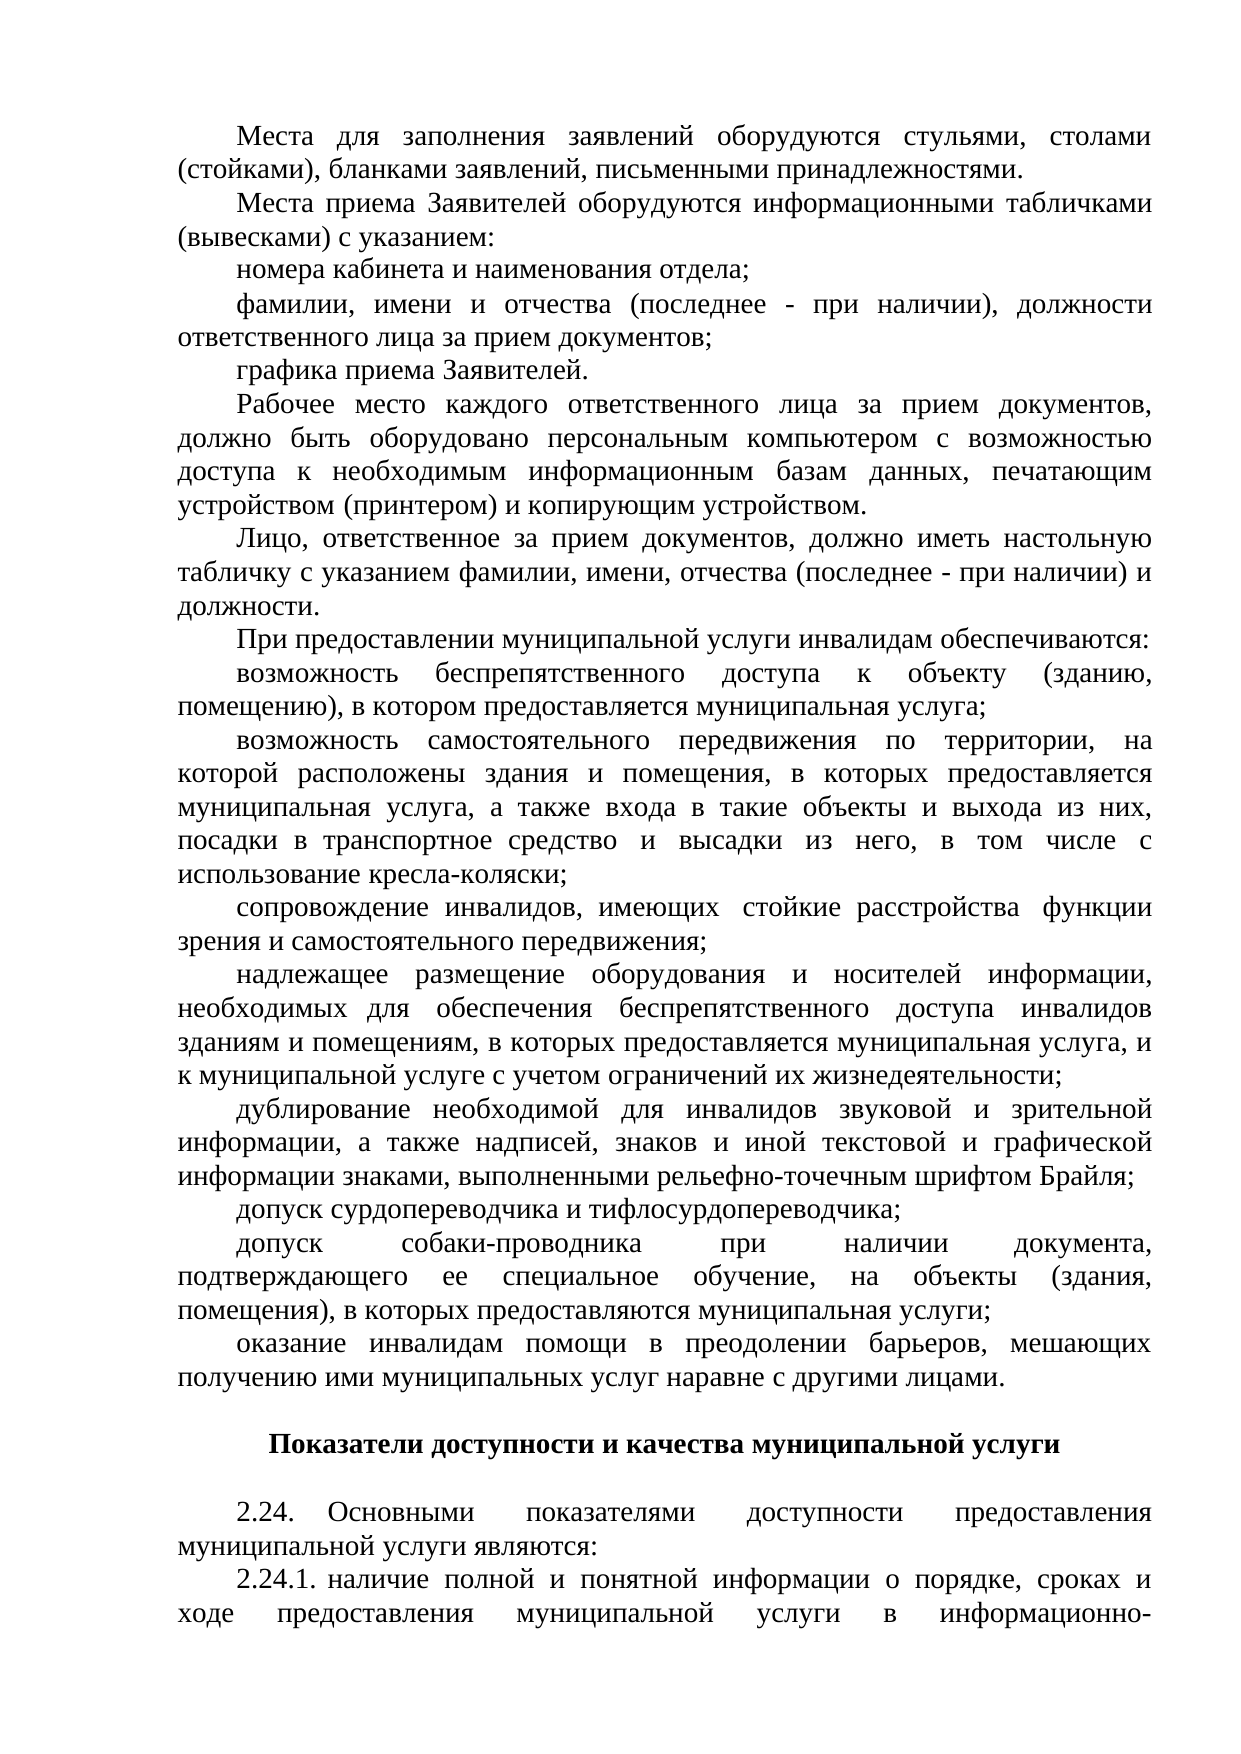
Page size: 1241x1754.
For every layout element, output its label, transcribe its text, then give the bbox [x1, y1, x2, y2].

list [177, 1561, 1152, 1628]
text Места для заполнения заявлений оборудуются стульями, столами (стойками), бланками заявлений, письменными принадлежностями. [177, 118, 1152, 185]
text Места приема Заявителей оборудуются информационными табличками (вывесками) с указанием: [177, 185, 1152, 252]
text номера кабинета и наименования отдела; [177, 252, 1152, 286]
text оказание инвалидам помощи в преодолении барьеров, мешающих получению ими муниципальных услуг наравне с другими лицами. [177, 1326, 1152, 1393]
text фамилии, имени и отчества (последнее - при наличии), должности ответственного лица за прием документов; [177, 286, 1152, 353]
text допуск собаки-проводника при наличии документа, подтверждающего ее специальное обучение, на объекты (здания, помещения), в которых предоставляются муниципальная услуги; [177, 1225, 1152, 1326]
subtitle Показатели доступности и качества муниципальной услуги [177, 1427, 1152, 1460]
text надлежащее размещение оборудования и носителей информации, необходимых для обеспечения беспрепятственного доступа инвалидов зданиям и помещениям, в которых предоставляется муниципальная услуга, и к муниципальной услуге с учетом ограничений их жизнедеятельности; [177, 957, 1152, 1091]
list Основными показателями доступности предоставления муниципальной услуги являются: [177, 1494, 1152, 1561]
text возможность беспрепятственного доступа к объекту (зданию, помещению), в котором предоставляется муниципальная услуга; [177, 655, 1152, 722]
text дублирование необходимой для инвалидов звуковой и зрительной информации, а также надписей, знаков и иной текстовой и графической информации знаками, выполненными рельефно-точечным шрифтом Брайля; [177, 1091, 1152, 1191]
text допуск сурдопереводчика и тифлосурдопереводчика; [177, 1191, 1152, 1225]
text Рабочее место каждого ответственного лица за прием документов, должно быть оборудовано персональным компьютером с возможностью доступа к необходимым информационным базам данных, печатающим устройством (принтером) и копирующим устройством. [177, 386, 1152, 521]
text Лицо, ответственное за прием документов, должно иметь настольную табличку с указанием фамилии, имени, отчества (последнее - при наличии) и должности. [177, 521, 1152, 621]
text сопровождение инвалидов, имеющих стойкие расстройства функции зрения и самостоятельного передвижения; [177, 889, 1152, 957]
text При предоставлении муниципальной услуги инвалидам обеспечиваются: [177, 621, 1152, 655]
text графика приема Заявителей. [177, 353, 1152, 386]
text возможность самостоятельного передвижения по территории, на которой расположены здания и помещения, в которых предоставляется муниципальная услуга, а также входа в такие объекты и выхода из них, посадки в транспортное средство и высадки из него, в том числе с использование кресла-коляски; [177, 722, 1152, 889]
